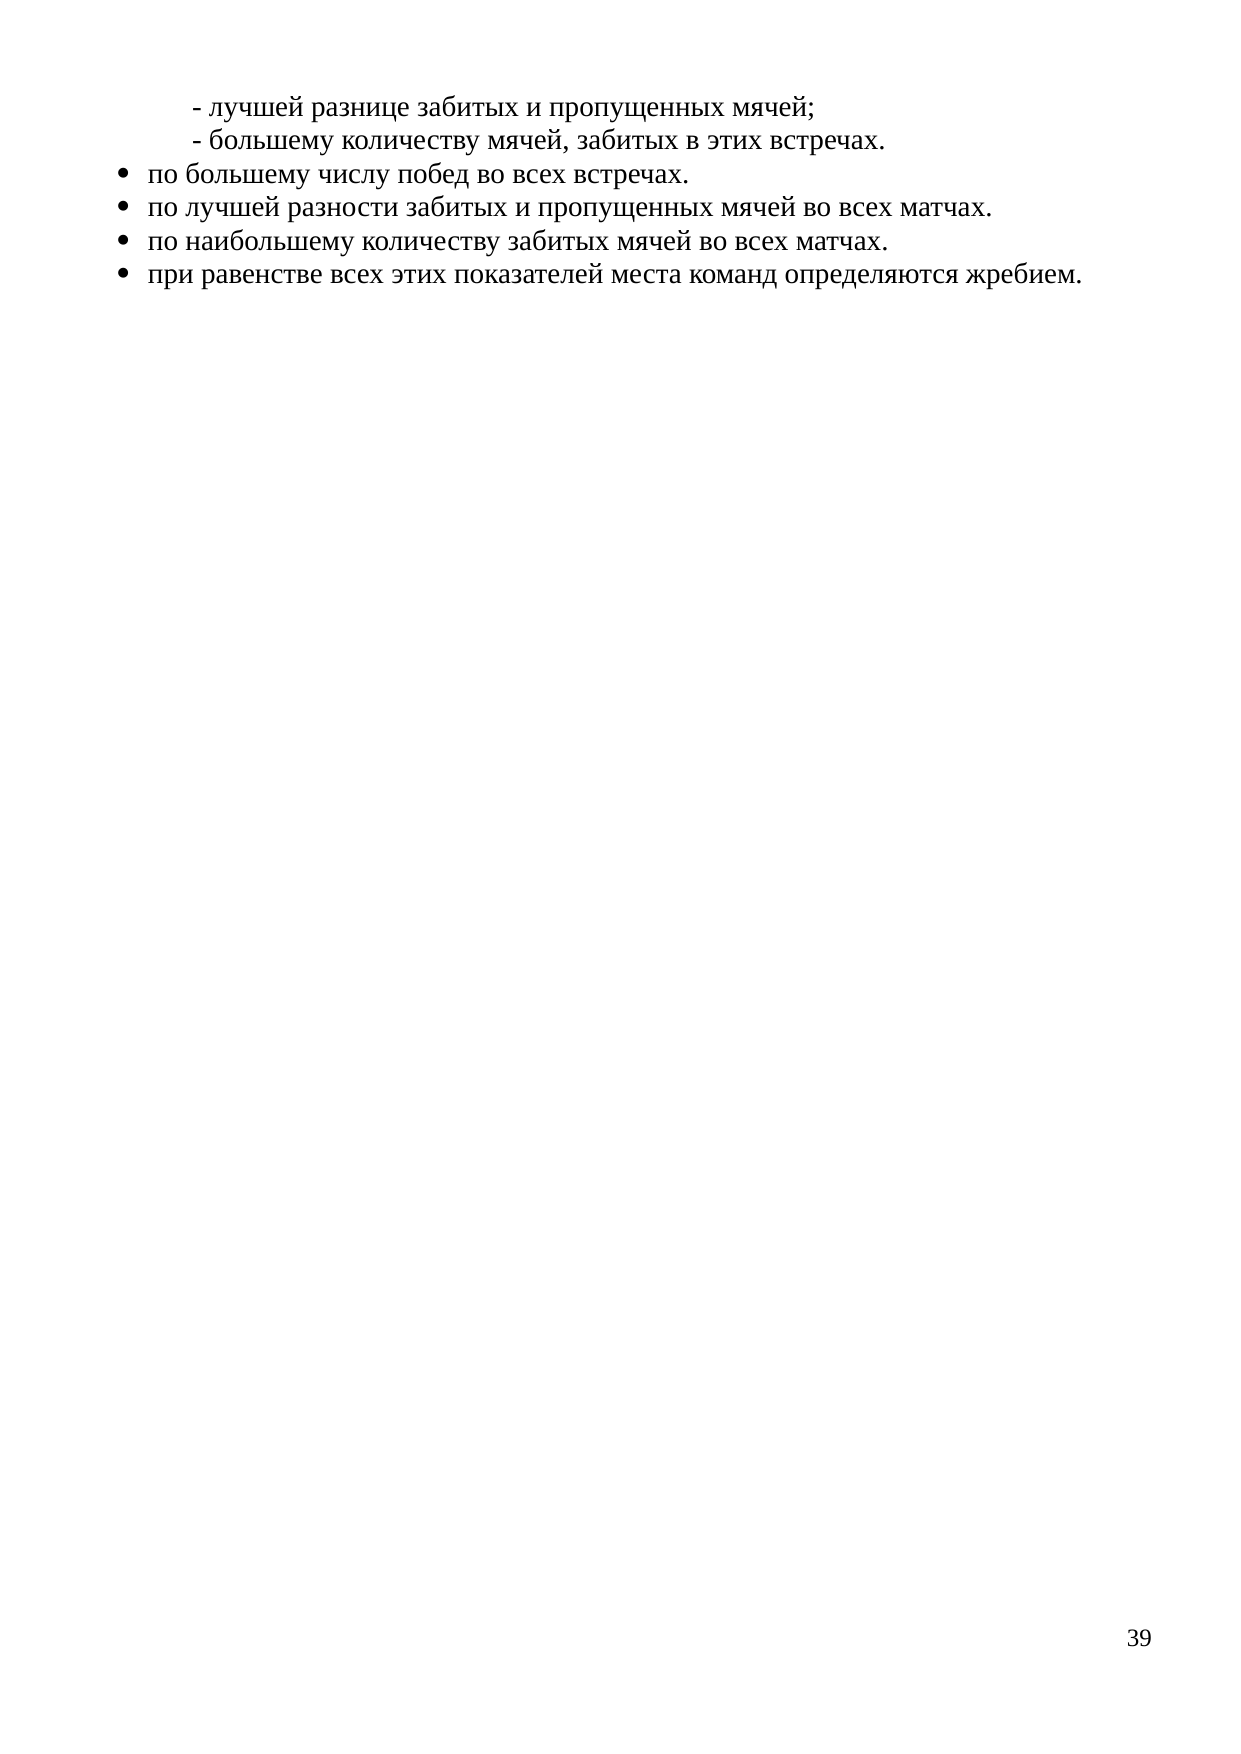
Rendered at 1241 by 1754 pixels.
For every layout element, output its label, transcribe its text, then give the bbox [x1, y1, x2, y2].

list по большему числу побед во всех встречах. [118, 156, 1152, 189]
list при равенстве всех этих показателей места команд определяются жребием. [118, 257, 1152, 290]
text - лучшей разнице забитых и пропущенных мячей; [118, 89, 1152, 122]
list по лучшей разности забитых и пропущенных мячей во всех матчах. [118, 189, 1152, 223]
text - большему количеству мячей, забитых в этих встречах. [118, 122, 1152, 156]
list по наибольшему количеству забитых мячей во всех матчах. [118, 223, 1152, 257]
